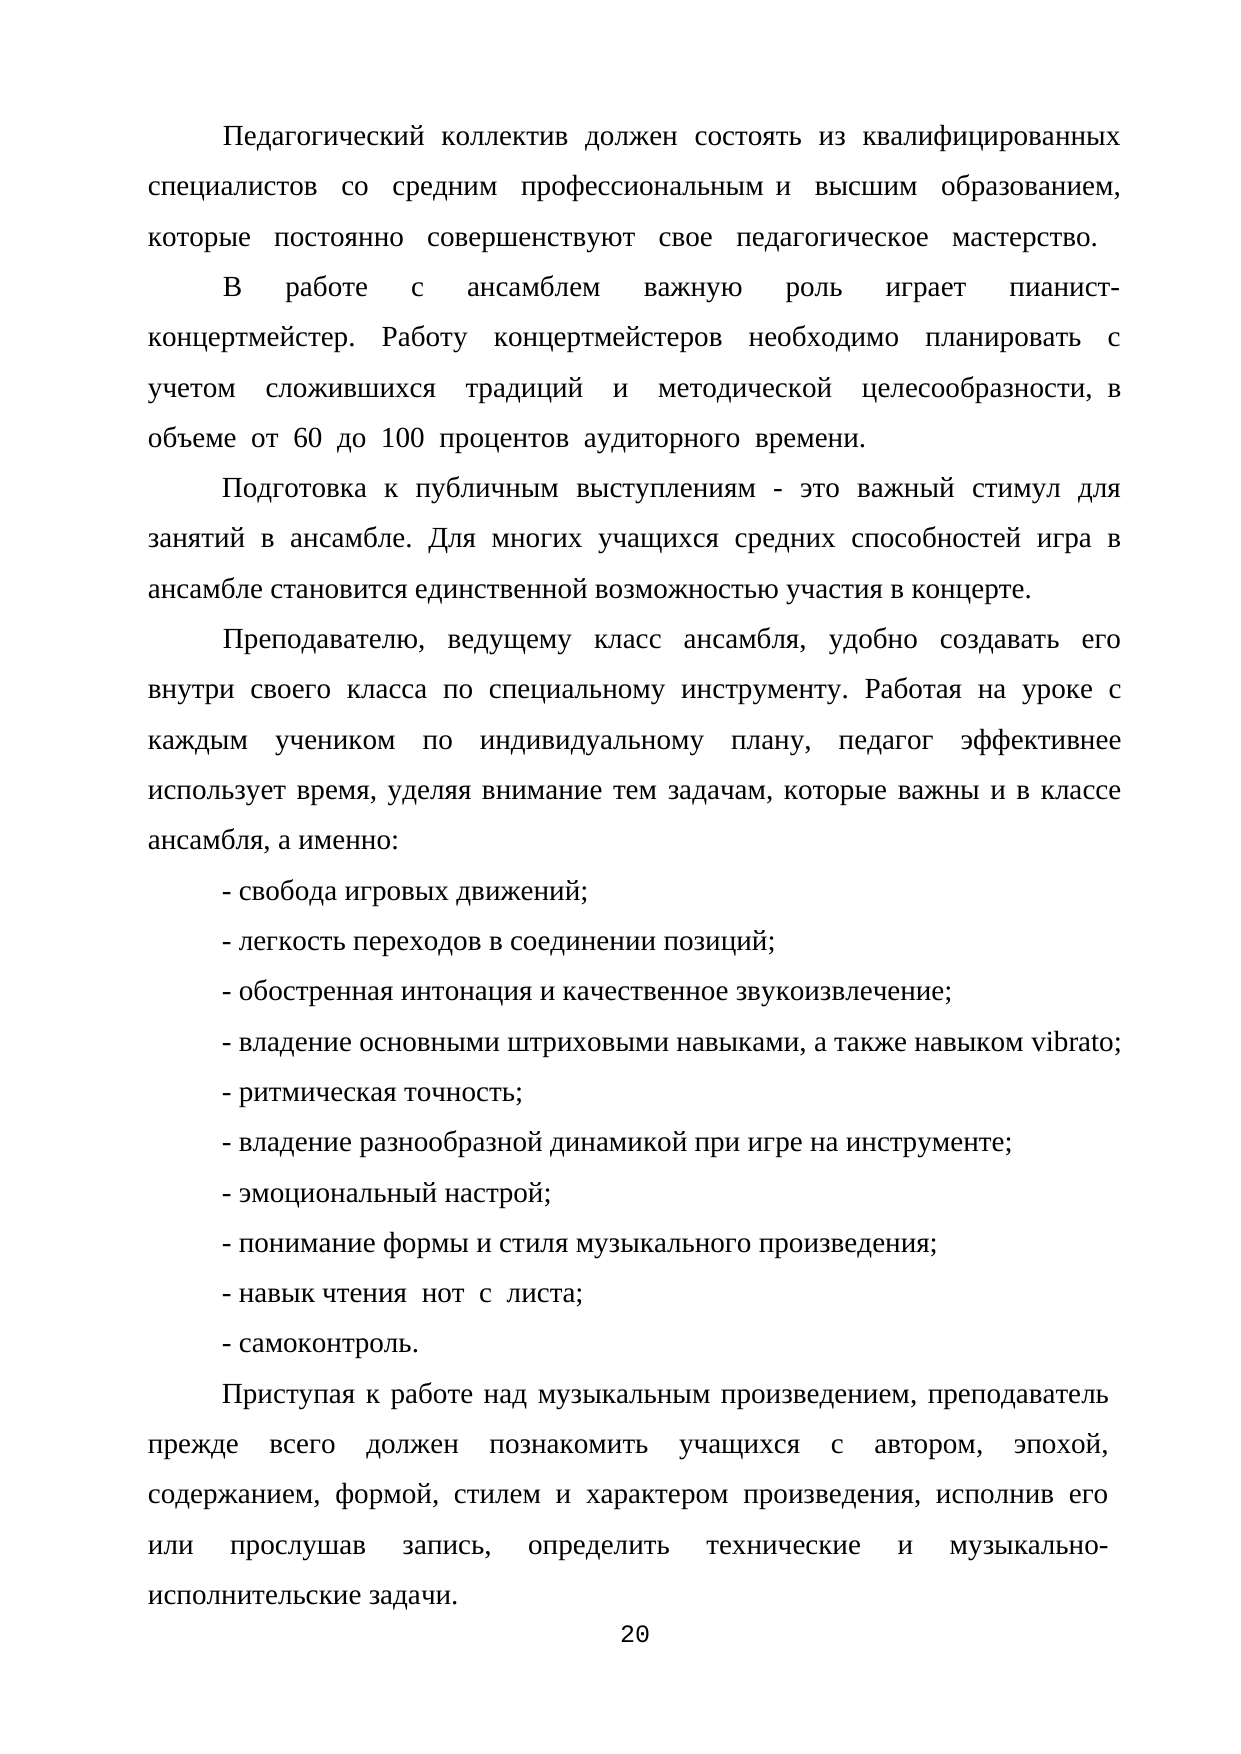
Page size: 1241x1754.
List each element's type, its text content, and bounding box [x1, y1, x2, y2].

text - самоконтроль. [148, 1326, 1122, 1359]
text - легкость переходов в соединении позиций; [148, 923, 1122, 957]
text - ритмическая точность; [148, 1074, 1122, 1108]
text Приступая к работе над музыкальным произведением, преподаватель прежде всего должен познакомить учащихся с автором, эпохой, содержанием, формой, стилем и характером произведения, исполнив его или прослушав запись, определить технические и музыкально-исполнительские задачи. [148, 1376, 1109, 1611]
text - обостренная интонация и качественное звукоизвлечение; [148, 973, 1122, 1007]
text Преподавателю, ведущему класс ансамбля, удобно создавать его внутри своего класса по специальному инструменту. Работая на уроке с каждым учеником по индивидуальному плану, педагог эффективнее использует время, уделяя внимание тем задачам, которые важны и в классе ансамбля, а именно: [148, 621, 1122, 856]
text - навык чтения нот с листа; [148, 1275, 1122, 1309]
text - владение разнообразной динамикой при игре на инструменте; [148, 1124, 1122, 1158]
text - владение основными штриховыми навыками, а также навыком vibrato; [148, 1024, 1122, 1057]
text - эмоциональный настрой; [148, 1175, 1122, 1208]
text - понимание формы и стиля музыкального произведения; [148, 1225, 1122, 1258]
text Подготовка к публичным выступлениям - это важный стимул для занятий в ансамбле. Для многих учащихся средних способностей игра в ансамбле становится единственной возможностью участия в концерте. [148, 470, 1122, 604]
text - свобода игровых движений; [148, 873, 1122, 906]
text Педагогический коллектив должен состоять из квалифицированных специалистов со средним профессиональным и высшим образованием, которые постоянно совершенствуют свое педагогическое мастерство. В работе с ансамблем важную роль играет пианист-концертмейстер. Работу концертмейстеров необходимо планировать с учетом сложившихся традиций и методической целесообразности, в объеме от 60 до 100 процентов аудиторного времени. [148, 118, 1122, 453]
